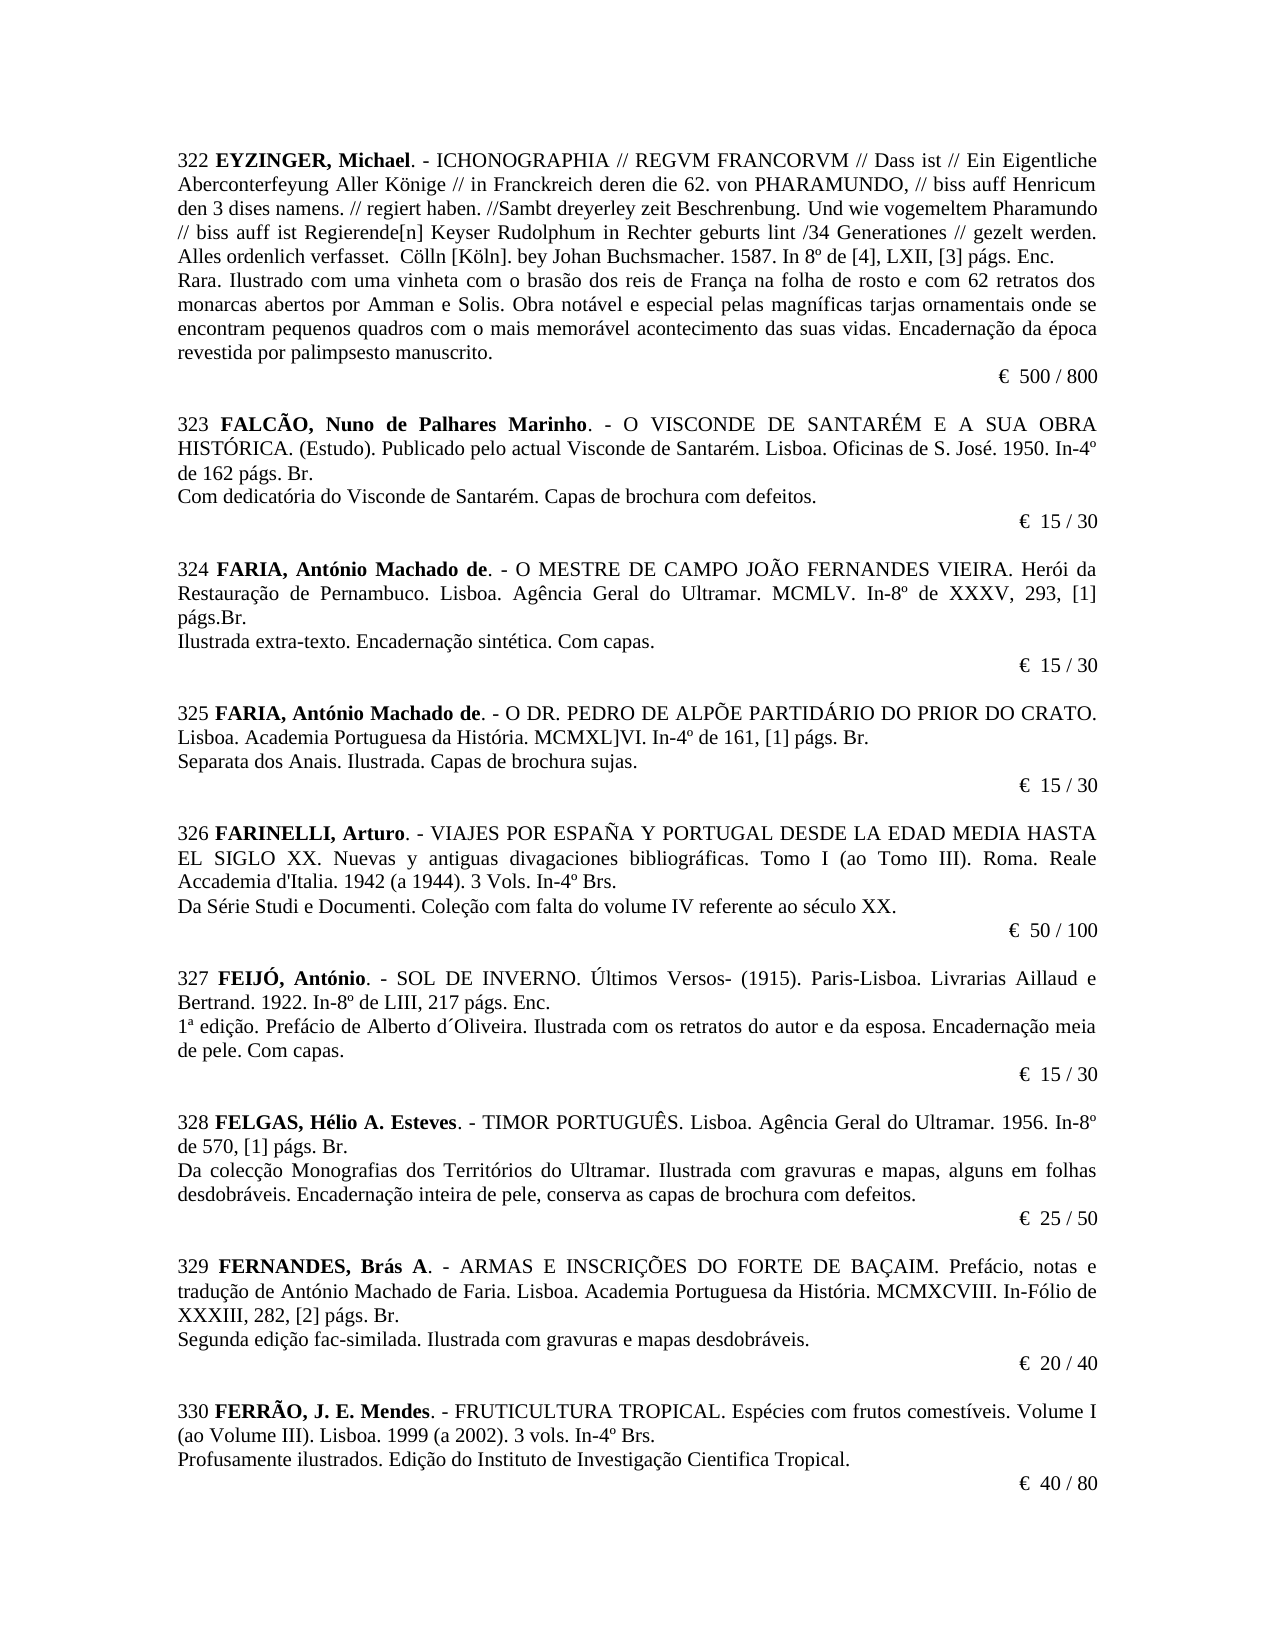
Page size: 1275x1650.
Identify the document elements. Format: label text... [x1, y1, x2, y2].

text € 15 / 30 [177, 773, 1098, 797]
text € 15 / 30 [177, 508, 1098, 533]
text € 15 / 30 [177, 1062, 1098, 1086]
text 325 FARIA, António Machado de. - O DR. PEDRO DE ALPÕE PARTIDÁRIO DO PRIOR DO CRATO. Lisboa. Academia Portuguesa da História. MCMXL]VI. In-4º de 161, [1] págs. Br. [177, 701, 1098, 749]
text 330 FERRÃO, J. E. Mendes. - FRUTICULTURA TROPICAL. Espécies com frutos comestíveis. Volume I (ao Volume III). Lisboa. 1999 (a 2002). 3 vols. In-4º Brs. [177, 1399, 1098, 1447]
text 328 FELGAS, Hélio A. Esteves. - TIMOR PORTUGUÊS. Lisboa. Agência Geral do Ultramar. 1956. In-8º de 570, [1] págs. Br. [177, 1110, 1098, 1158]
text € 50 / 100 [177, 918, 1098, 942]
text 324 FARIA, António Machado de. - O MESTRE DE CAMPO JOÃO FERNANDES VIEIRA. Herói da Restauração de Pernambuco. Lisboa. Agência Geral do Ultramar. MCMLV. In-8º de XXXV, 293, [1] págs.Br. [177, 557, 1098, 629]
text Com dedicatória do Visconde de Santarém. Capas de brochura com defeitos. [177, 484, 1098, 508]
text 327 FEIJÓ, António. - SOL DE INVERNO. Últimos Versos- (1915). Paris-Lisboa. Livrarias Aillaud e Bertrand. 1922. In-8º de LIII, 217 págs. Enc. [177, 966, 1098, 1014]
text Profusamente ilustrados. Edição do Instituto de Investigação Cientifica Tropical. [177, 1447, 1098, 1471]
text 323 FALCÃO, Nuno de Palhares Marinho. - O VISCONDE DE SANTARÉM E A SUA OBRA HISTÓRICA. (Estudo). Publicado pelo actual Visconde de Santarém. Lisboa. Oficinas de S. José. 1950. In-4º de 162 págs. Br. [177, 412, 1098, 484]
text € 40 / 80 [177, 1471, 1098, 1495]
text 322 EYZINGER, Michael. - ICHONOGRAPHIA // REGVM FRANCORVM // Dass ist // Ein Eigentliche Aberconterfeyung Aller Könige // in Franckreich deren die 62. von PHARAMUNDO, // biss auff Henricum den 3 dises namens. // regiert haben. //Sambt dreyerley zeit Beschrenbung. Und wie vogemeltem Pharamundo // biss auff ist Regierende[n] Keyser Rudolphum in Rechter geburts lint /34 Generationes // gezelt werden. Alles ordenlich verfasset. Cölln [Köln]. bey Johan Buchsmacher. 1587. In 8º de [4], LXII, [3] págs. Enc. [177, 148, 1098, 268]
text € 20 / 40 [177, 1351, 1098, 1375]
text € 25 / 50 [177, 1206, 1098, 1230]
text Da Série Studi e Documenti. Coleção com falta do volume IV referente ao século XX. [177, 893, 1098, 918]
text € 500 / 800 [177, 364, 1098, 388]
text Separata dos Anais. Ilustrada. Capas de brochura sujas. [177, 749, 1098, 773]
text 1ª edição. Prefácio de Alberto d´Oliveira. Ilustrada com os retratos do autor e da esposa. Encadernação meia de pele. Com capas. [177, 1014, 1098, 1062]
text Da colecção Monografias dos Territórios do Ultramar. Ilustrada com gravuras e mapas, alguns em folhas desdobráveis. Encadernação inteira de pele, conserva as capas de brochura com defeitos. [177, 1158, 1098, 1206]
text 329 FERNANDES, Brás A. - ARMAS E INSCRIÇÕES DO FORTE DE BAÇAIM. Prefácio, notas e tradução de António Machado de Faria. Lisboa. Academia Portuguesa da História. MCMXCVIII. In-Fólio de XXXIII, 282, [2] págs. Br. [177, 1254, 1098, 1327]
text Ilustrada extra-texto. Encadernação sintética. Com capas. [177, 629, 1098, 653]
text € 15 / 30 [177, 653, 1098, 677]
text Rara. Ilustrado com uma vinheta com o brasão dos reis de França na folha de rosto e com 62 retratos dos monarcas abertos por Amman e Solis. Obra notável e especial pelas magníficas tarjas ornamentais onde se encontram pequenos quadros com o mais memorável acontecimento das suas vidas. Encadernação da época revestida por palimpsesto manuscrito. [177, 268, 1098, 364]
text 326 FARINELLI, Arturo. - VIAJES POR ESPAÑA Y PORTUGAL DESDE LA EDAD MEDIA HASTA EL SIGLO XX. Nuevas y antiguas divagaciones bibliográficas. Tomo I (ao Tomo III). Roma. Reale Accademia d'Italia. 1942 (a 1944). 3 Vols. In-4º Brs. [177, 821, 1098, 893]
text Segunda edição fac-similada. Ilustrada com gravuras e mapas desdobráveis. [177, 1327, 1098, 1351]
